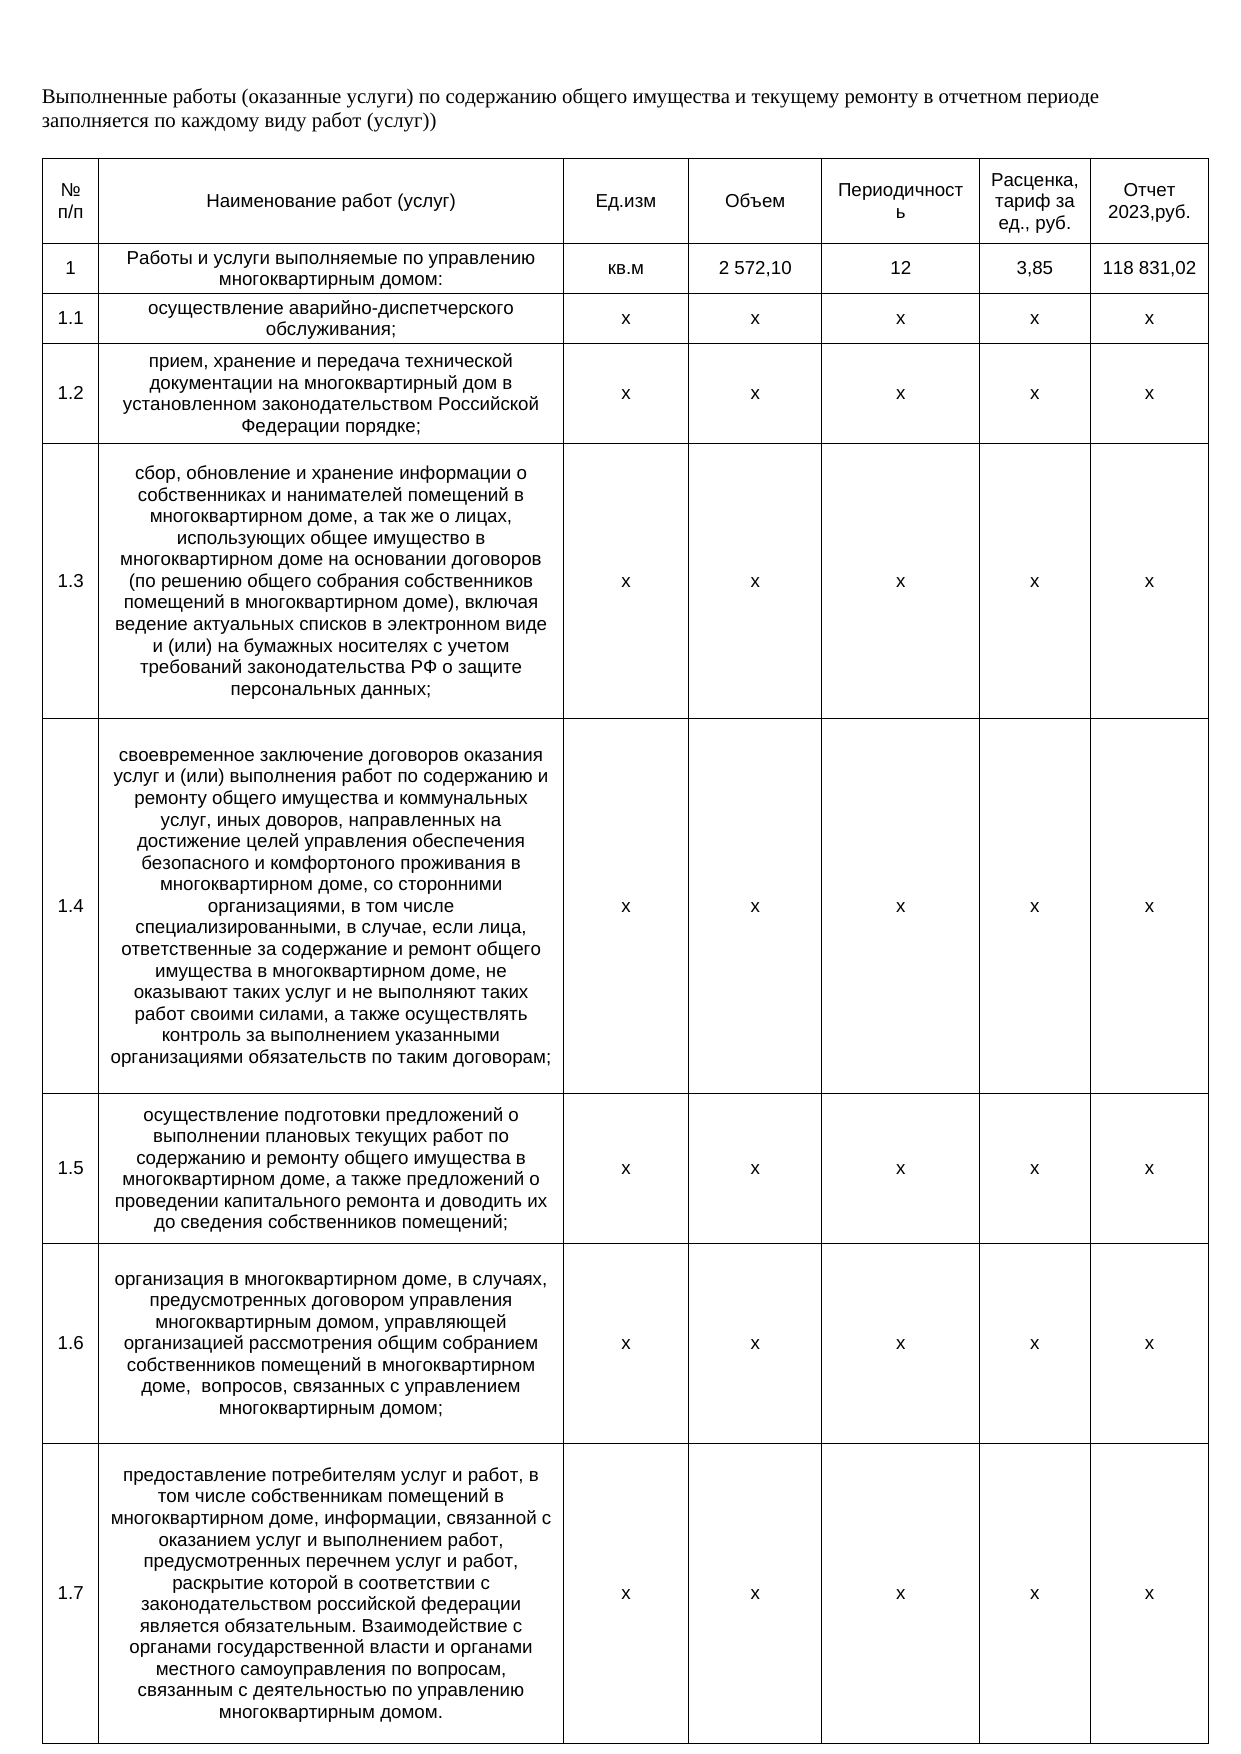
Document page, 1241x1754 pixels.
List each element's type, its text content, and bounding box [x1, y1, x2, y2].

table_cell х [1091, 444, 1208, 717]
table_cell 3,85 [980, 244, 1090, 292]
table_header Ед.изм [564, 159, 688, 242]
table_cell х [1091, 1094, 1208, 1242]
table_header Объем [689, 159, 821, 242]
table_cell х [980, 719, 1090, 1092]
table_cell 12 [822, 244, 979, 292]
table_cell х [1091, 1244, 1208, 1442]
table_cell 1 [43, 244, 98, 292]
table_header Наименование работ (услуг) [99, 159, 563, 242]
table_header Периодичность [822, 159, 979, 242]
table_cell х [564, 294, 688, 342]
table_cell своевременное заключение договоров оказания услуг и (или) выполнения работ по содержанию и ремонту общего имущества и коммунальных услуг, иных доворов, направленных на достижение целей управления обеспечения безопасного и комфортоного проживания в многоквартирном доме, со сторонними организациями, в том числе специализированными, в случае, если лица, ответственные за содержание и ремонт общего имущества в многоквартирном доме, не оказывают таких услуг и не выполняют таких работ своими силами, а также осуществлять контроль за выполнением указанными организациями обязательств по таким договорам; [99, 719, 563, 1092]
table_cell х [822, 1244, 979, 1442]
table_cell х [1091, 344, 1208, 442]
table_header № п/п [43, 159, 98, 242]
table_cell 1.5 [43, 1094, 98, 1242]
table_cell х [980, 1444, 1090, 1742]
table_cell х [822, 444, 979, 717]
table_cell х [822, 719, 979, 1092]
table_cell х [822, 344, 979, 442]
table_cell х [980, 294, 1090, 342]
table_cell х [1091, 719, 1208, 1092]
table_cell х [564, 1244, 688, 1442]
table_cell х [689, 444, 821, 717]
table_cell х [1091, 294, 1208, 342]
table_cell х [564, 1094, 688, 1242]
table_cell 1.1 [43, 294, 98, 342]
table_cell предоставление потребителям услуг и работ, в том числе собственникам помещений в многоквартирном доме, информации, связанной с оказанием услуг и выполнением работ, предусмотренных перечнем услуг и работ, раскрытие которой в соответствии с законодательством российской федерации является обязательным. Взаимодействие с органами государственной власти и органами местного самоуправления по вопросам, связанным с деятельностью по управлению многоквартирным домом. [99, 1444, 563, 1742]
table_cell прием, хранение и передача технической документации на многоквартирный дом в установленном законодательством Российской Федерации порядке; [99, 344, 563, 442]
table_cell осуществление аварийно-диспетчерского обслуживания; [99, 294, 563, 342]
table_cell х [822, 1094, 979, 1242]
table_cell х [822, 294, 979, 342]
table_cell х [564, 444, 688, 717]
table_cell 1.7 [43, 1444, 98, 1742]
table_cell х [822, 1444, 979, 1742]
table_cell х [980, 1244, 1090, 1442]
table_cell х [689, 294, 821, 342]
table_cell х [689, 1444, 821, 1742]
table_cell х [689, 344, 821, 442]
table_cell 1.6 [43, 1244, 98, 1442]
table_cell х [689, 1094, 821, 1242]
table_cell 1.4 [43, 719, 98, 1092]
table_cell осуществление подготовки предложений о выполнении плановых текущих работ по содержанию и ремонту общего имущества в многоквартирном доме, а также предложений о проведении капитального ремонта и доводить их до сведения собственников помещений; [99, 1094, 563, 1242]
table_cell х [689, 719, 821, 1092]
table_cell сбор, обновление и хранение информации о собственниках и нанимателей помещений в многоквартирном доме, а так же о лицах, использующих общее имущество в многоквартирном доме на основании договоров (по решению общего собрания собственников помещений в многоквартирном доме), включая ведение актуальных списков в электронном виде и (или) на бумажных носителях с учетом требований законодательства РФ о защите персональных данных; [99, 444, 563, 717]
table_cell х [980, 344, 1090, 442]
table_cell х [564, 1444, 688, 1742]
text Выполненные работы (оказанные услуги) по содержанию общего имущества и текущему ремонту в отчетном периоде [42, 84, 1205, 108]
table_cell х [980, 1094, 1090, 1242]
table_cell х [564, 344, 688, 442]
table_cell Работы и услуги выполняемые по управлению многоквартирным домом: [99, 244, 563, 292]
table_cell х [689, 1244, 821, 1442]
table_cell 1.2 [43, 344, 98, 442]
table_cell кв.м [564, 244, 688, 292]
table_cell 118 831,02 [1091, 244, 1208, 292]
table_cell 1.3 [43, 444, 98, 717]
table_cell х [980, 444, 1090, 717]
text заполняется по каждому виду работ (услуг)) [42, 108, 1205, 132]
table_cell х [564, 719, 688, 1092]
table_cell х [1091, 1444, 1208, 1742]
table_cell организация в многоквартирном доме, в случаях, предусмотренных договором управления многоквартирным домом, управляющей организацией рассмотрения общим собранием собственников помещений в многоквартирном доме, вопросов, связанных с управлением многоквартирным домом; [99, 1244, 563, 1442]
table_cell 2 572,10 [689, 244, 821, 292]
table_header Отчет 2023,руб. [1091, 159, 1208, 242]
table_header Расценка, тариф за ед., руб. [980, 159, 1090, 242]
